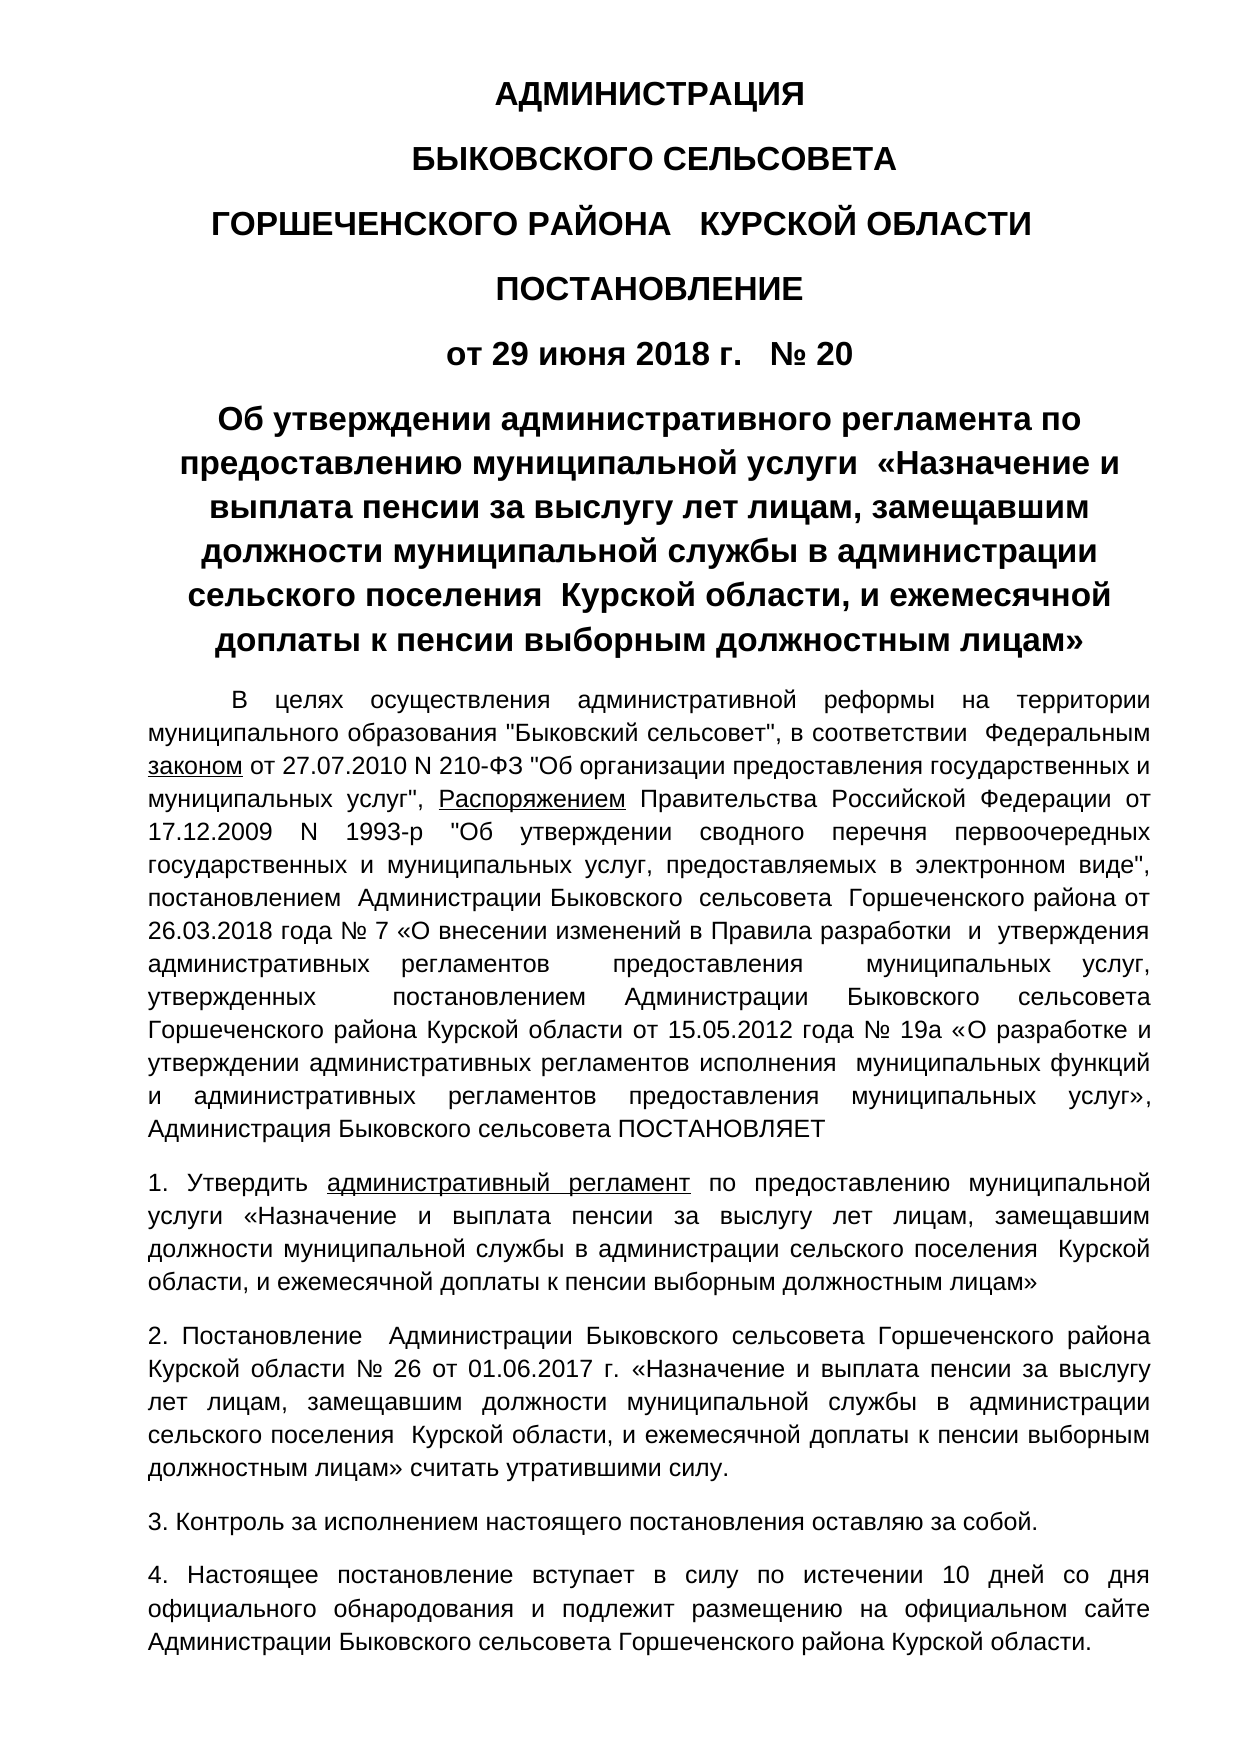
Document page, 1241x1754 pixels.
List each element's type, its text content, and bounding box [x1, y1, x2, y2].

text БЫКОВСКОГО СЕЛЬСОВЕТА [148, 139, 1152, 177]
text В целях осуществления административной реформы на территории муниципального образования "Быковский сельсовет", в соответствии Федеральным законом от 27.07.2010 N 210-ФЗ "Об организации предоставления государственных и муниципальных услуг", Распоряжением Правительства Российской Федерации от 17.12.2009 N 1993-р "Об утверждении сводного перечня первоочередных государственных и муниципальных услуг, предоставляемых в электронном виде", постановлением Администрации Быковского сельсовета Горшеченского района от 26.03.2018 года № 7 «О внесении изменений в Правила разработки и утверждения административных регламентов предоставления муниципальных услуг, утвержденных постановлением Администрации Быковского сельсовета Горшеченского района Курской области от 15.05.2012 года № 19а «О разработке и утверждении административных регламентов исполнения муниципальных функций и административных регламентов предоставления муниципальных услуг», Администрация Быковского сельсовета ПОСТАНОВЛЯЕТ [148, 685, 1152, 1143]
text 1. Утвердить административный регламент по предоставлению муниципальной услуги «Назначение и выплата пенсии за выслугу лет лицам, замещавшим должности муниципальной службы в администрации сельского поселения Курской области, и ежемесячной доплаты к пенсии выборным должностным лицам» [148, 1168, 1152, 1296]
text от 29 июня 2018 г. № 20 [148, 334, 1152, 372]
text АДМИНИСТРАЦИЯ [148, 74, 1152, 112]
text Об утверждении административного регламента по предоставлению муниципальной услуги «Назначение и выплата пенсии за выслугу лет лицам, замещавшим должности муниципальной службы в администрации сельского поселения Курской области, и ежемесячной доплаты к пенсии выборным должностным лицам» [148, 399, 1152, 658]
text ГОРШЕЧЕНСКОГО РАЙОНА КУРСКОЙ ОБЛАСТИ [92, 204, 1152, 242]
text 4. Настоящее постановление вступает в силу по истечении 10 дней со дня официального обнародования и подлежит размещению на официальном сайте Администрации Быковского сельсовета Горшеченского района Курской области. [148, 1561, 1152, 1655]
text ПОСТАНОВЛЕНИЕ [148, 269, 1152, 307]
text 2. Постановление Администрации Быковского сельсовета Горшеченского района Курской области № 26 от 01.06.2017 г. «Назначение и выплата пенсии за выслугу лет лицам, замещавшим должности муниципальной службы в администрации сельского поселения Курской области, и ежемесячной доплаты к пенсии выборным должностным лицам» считать утратившими силу. [148, 1321, 1152, 1482]
text 3. Контроль за исполнением настоящего постановления оставляю за собой. [148, 1507, 1152, 1535]
